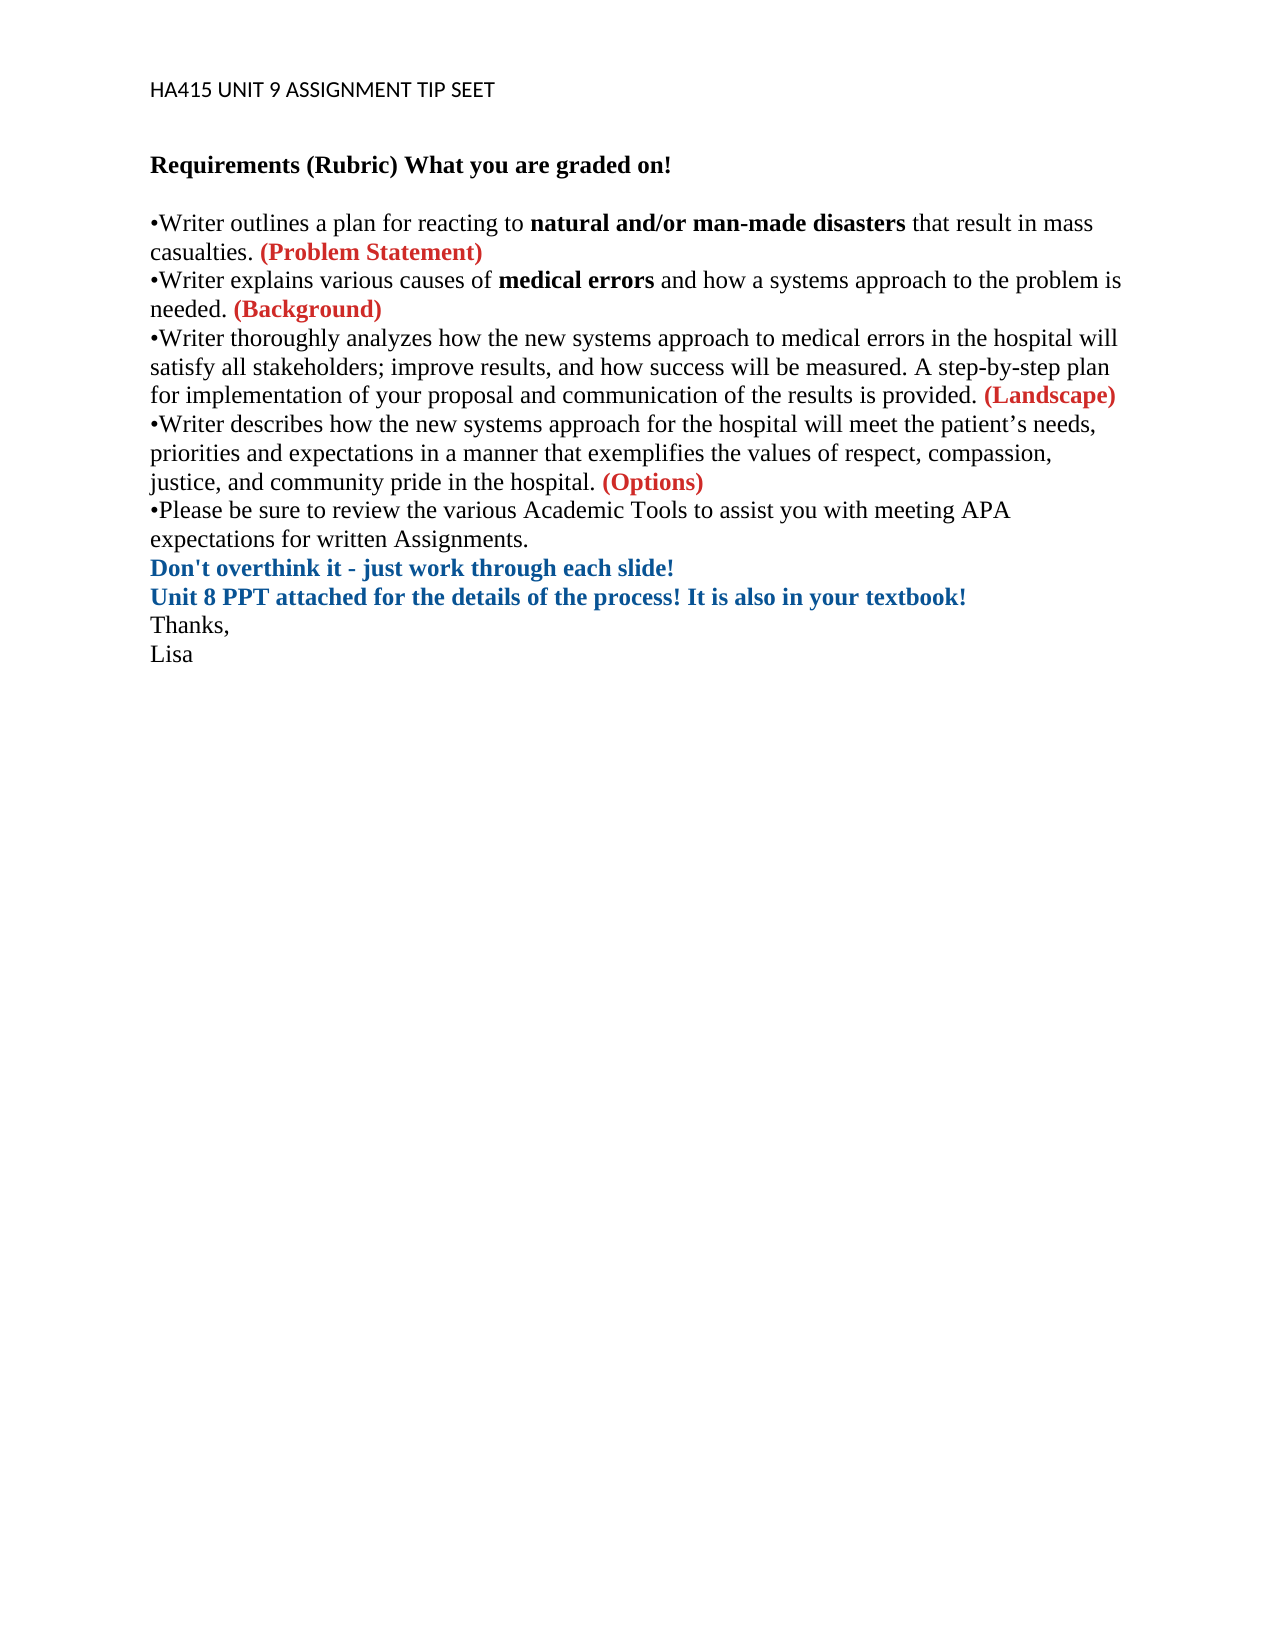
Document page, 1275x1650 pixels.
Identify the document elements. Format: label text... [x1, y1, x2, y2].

text Don't overthink it - just work through each slide! [150, 553, 1125, 582]
text Lisa [150, 639, 1125, 668]
text •Writer thoroughly analyzes how the new systems approach to medical errors in the hospital will satisfy all stakeholders; improve results, and how success will be measured. A step-by-step plan for implementation of your proposal and communication of the results is provided. (Landscape) [150, 323, 1125, 409]
text •Writer explains various causes of medical errors and how a systems approach to the problem is needed. (Background) [150, 265, 1125, 323]
text •Writer outlines a plan for reacting to natural and/or man-made disasters that result in mass casualties. (Problem Statement) [150, 208, 1125, 265]
text •Please be sure to review the various Academic Tools to assist you with meeting APA expectations for written Assignments. [150, 495, 1125, 553]
text •Writer describes how the new systems approach for the hospital will meet the patient’s needs, priorities and expectations in a manner that exemplifies the values of respect, compassion, justice, and community pride in the hospital. (Options) [150, 409, 1125, 495]
text Unit 8 PPT attached for the details of the process! It is also in your textbook! [150, 582, 1125, 610]
text Thanks, [150, 610, 1125, 639]
text Requirements (Rubric) What you are graded on! [150, 150, 1125, 179]
